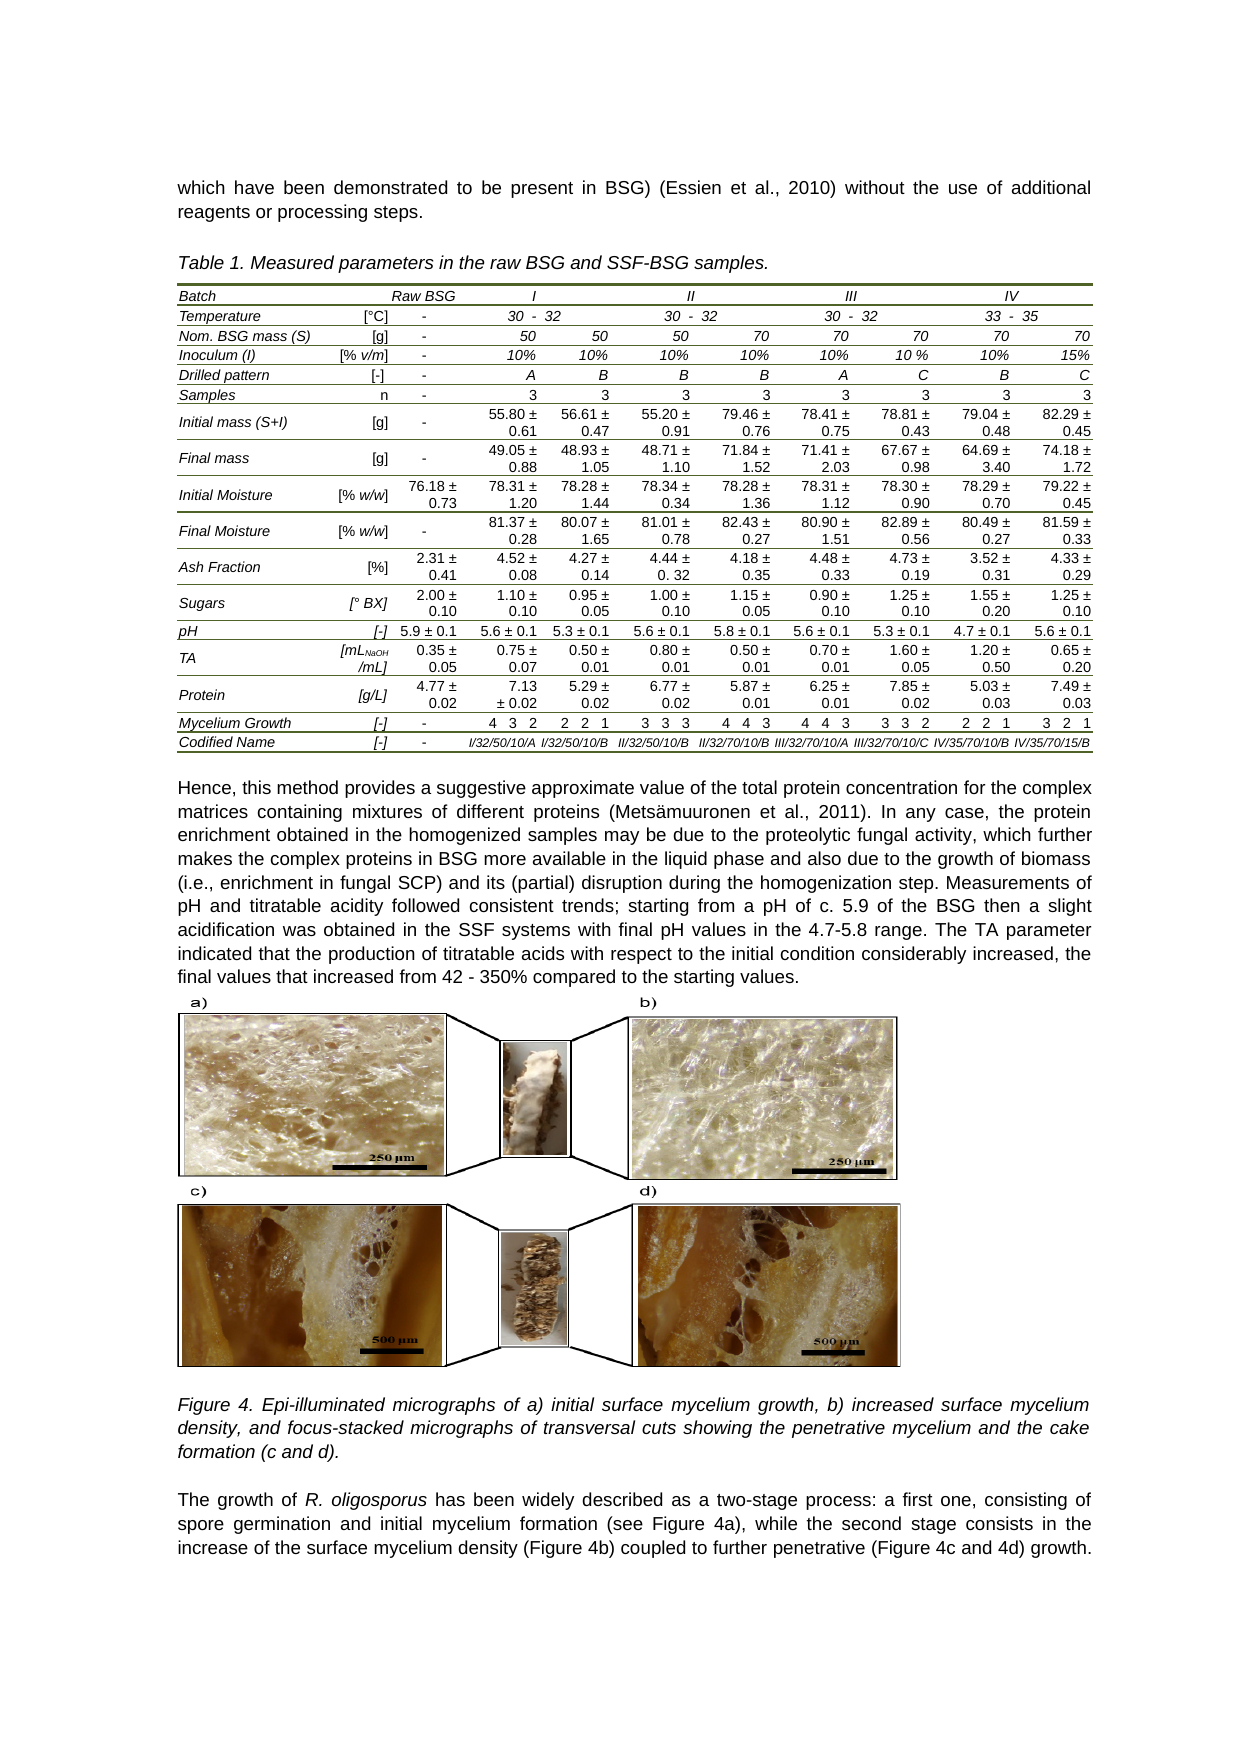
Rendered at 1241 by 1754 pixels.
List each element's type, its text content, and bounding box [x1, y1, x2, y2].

table_cell - [390, 326, 458, 344]
table_cell 5.87 ± 0.01 [691, 676, 772, 712]
table_cell C [851, 365, 931, 384]
table_cell 76.18 ± 0.73 [390, 476, 458, 511]
table_cell 79.46 ± 0.76 [691, 404, 772, 439]
table_cell 0.65 ± 0.20 [1012, 640, 1092, 675]
table_cell 4 4 3 [772, 713, 851, 731]
table_cell 0.70 ± 0.01 [772, 640, 851, 675]
table_cell A [458, 365, 538, 384]
table_cell 3 [458, 385, 538, 403]
table_cell 78.41 ± 0.75 [772, 404, 851, 439]
table_cell Mycelium Growth [177, 713, 317, 731]
table_header [317, 286, 390, 304]
table_cell 3 [772, 385, 851, 403]
table_cell 5.6 ± 0.1 [611, 621, 691, 639]
table_cell 79.04 ± 0.48 [931, 404, 1012, 439]
table_cell - [390, 385, 458, 403]
table_cell 4.33 ± 0.29 [1012, 549, 1092, 584]
table_cell III/32/70/10/A [772, 733, 851, 751]
table_cell IV/35/70/10/B [931, 733, 1012, 751]
table_cell 7.85 ± 0.02 [851, 676, 931, 712]
table_cell 78.81 ± 0.43 [851, 404, 931, 439]
table_cell - [390, 733, 458, 751]
table_cell 1.10 ± 0.10 [458, 585, 538, 620]
table_cell 50 [611, 326, 691, 344]
text Figure 4. Epi-illuminated micrographs of a) initial surface mycelium growth, b) increased surface mycelium density, and focus-stacked micrographs of transversal cuts showing the penetrative mycelium and the cake formation (c and d). [177, 1393, 1092, 1462]
table_cell 5.6 ± 0.1 [772, 621, 851, 639]
table_cell 55.20 ± 0.91 [611, 404, 691, 439]
table_cell 3 [931, 385, 1012, 403]
table_cell 4 3 2 [458, 713, 538, 731]
table_cell 67.67 ± 0.98 [851, 440, 931, 475]
table_cell 10% [611, 346, 691, 364]
table_cell 30 - 32 [772, 306, 931, 325]
table_cell 70 [1012, 326, 1092, 344]
table_cell [° BX] [317, 585, 390, 620]
text Hence, this method provides a suggestive approximate value of the total protein concentration for the complex matrices containing mixtures of different proteins (Metsämuuronen et al., 2011). In any case, the protein enrichment obtained in the homogenized samples may be due to the proteolytic fungal activity, which further makes the complex proteins in BSG more available in the liquid phase and also due to the growth of biomass (i.e., enrichment in fungal SCP) and its (partial) disruption during the homogenization step. Measurements of pH and titratable acidity followed consistent trends; starting from a pH of c. 5.9 of the BSG then a slight acidification was obtained in the SSF systems with final pH values in the 4.7-5.8 range. The TA parameter indicated that the production of titratable acids with respect to the initial condition considerably increased, the final values that increased from 42 - 350% compared to the starting values. [177, 777, 1092, 988]
table_cell 4 4 3 [691, 713, 772, 731]
table_cell - [390, 404, 458, 439]
table_cell 0.75 ± 0.07 [458, 640, 538, 675]
table_cell 3 [539, 385, 611, 403]
table_cell 4.77 ± 0.02 [390, 676, 458, 712]
table_cell Final Moisture [177, 513, 317, 548]
table_cell 1.60 ± 0.05 [851, 640, 931, 675]
table_cell pH [177, 621, 317, 639]
table_cell 10% [539, 346, 611, 364]
table_cell Sugars [177, 585, 317, 620]
table_cell 1.15 ± 0.05 [691, 585, 772, 620]
table_cell 79.22 ± 0.45 [1012, 476, 1092, 511]
table_cell Protein [177, 676, 317, 712]
table_cell 0.50 ± 0.01 [539, 640, 611, 675]
table_cell [-] [317, 713, 390, 731]
table_cell [g/L] [317, 676, 390, 712]
table_cell [% v/m] [317, 346, 390, 364]
table_cell B [611, 365, 691, 384]
table_cell 2.31 ± 0.41 [390, 549, 458, 584]
table_cell Drilled pattern [177, 365, 317, 384]
table_cell 70 [851, 326, 931, 344]
table_cell 4.48 ± 0.33 [772, 549, 851, 584]
table_cell - [390, 513, 458, 548]
table_cell 4.18 ± 0.35 [691, 549, 772, 584]
table_cell III/32/70/10/C [851, 733, 931, 751]
table_cell [g] [317, 326, 390, 344]
table_cell 55.80 ± 0.61 [458, 404, 538, 439]
table_cell n [317, 385, 390, 403]
table_cell 70 [691, 326, 772, 344]
table_cell Nom. BSG mass (S) [177, 326, 317, 344]
table_cell 50 [458, 326, 538, 344]
table_cell 2 2 1 [539, 713, 611, 731]
table_cell 1.00 ± 0.10 [611, 585, 691, 620]
table_cell 82.43 ± 0.27 [691, 513, 772, 548]
table_cell I/32/50/10/B [539, 733, 611, 751]
table_cell 1.25 ± 0.10 [851, 585, 931, 620]
table_cell 3 [1012, 385, 1092, 403]
table_cell Final mass [177, 440, 317, 475]
table_cell 7.49 ± 0.03 [1012, 676, 1092, 712]
table_cell 78.30 ± 0.90 [851, 476, 931, 511]
table_cell I/32/50/10/A [458, 733, 538, 751]
table_cell - [390, 713, 458, 731]
table_cell 48.93 ± 1.05 [539, 440, 611, 475]
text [177, 177, 1092, 222]
table_cell 78.29 ± 0.70 [931, 476, 1012, 511]
table_cell [mLNaOH /mL] [317, 640, 390, 675]
table_cell 50 [539, 326, 611, 344]
table_cell 78.28 ± 1.44 [539, 476, 611, 511]
table_cell Samples [177, 385, 317, 403]
table_cell 33 - 35 [931, 306, 1092, 325]
table_header IV [931, 286, 1092, 304]
table_cell 80.49 ± 0.27 [931, 513, 1012, 548]
table_cell 81.37 ± 0.28 [458, 513, 538, 548]
table_cell 0.50 ± 0.01 [691, 640, 772, 675]
table_cell [% w/w] [317, 513, 390, 548]
table_cell [°C] [317, 306, 390, 325]
table_cell 10% [458, 346, 538, 364]
table_cell 10% [772, 346, 851, 364]
table_cell 3 3 3 [611, 713, 691, 731]
table_header Raw BSG [390, 286, 458, 304]
table_cell 5.9 ± 0.1 [390, 621, 458, 639]
table_cell 5.3 ± 0.1 [539, 621, 611, 639]
table_cell 10 % [851, 346, 931, 364]
table_cell - [390, 365, 458, 384]
table_cell 15% [1012, 346, 1092, 364]
table_cell 1.25 ± 0.10 [1012, 585, 1092, 620]
table_cell 70 [772, 326, 851, 344]
table_cell [-] [317, 621, 390, 639]
table_cell [%] [317, 549, 390, 584]
table_header II [611, 286, 772, 304]
table_cell 81.59 ± 0.33 [1012, 513, 1092, 548]
table_cell 4.44 ± 0. 32 [611, 549, 691, 584]
table_cell TA [177, 640, 317, 675]
table_cell B [931, 365, 1012, 384]
table_cell 4.7 ± 0.1 [931, 621, 1012, 639]
table_cell 6.25 ± 0.01 [772, 676, 851, 712]
table_cell II/32/70/10/B [691, 733, 772, 751]
table_cell B [691, 365, 772, 384]
table_cell - [390, 346, 458, 364]
table_cell 4.73 ± 0.19 [851, 549, 931, 584]
table_cell 78.28 ± 1.36 [691, 476, 772, 511]
table_cell 5.29 ± 0.02 [539, 676, 611, 712]
table_cell 2.00 ± 0.10 [390, 585, 458, 620]
table_cell 82.89 ± 0.56 [851, 513, 931, 548]
table_header Batch [177, 286, 317, 304]
table_cell 4.27 ± 0.14 [539, 549, 611, 584]
table_cell 78.31 ± 1.12 [772, 476, 851, 511]
table_cell 1.20 ± 0.50 [931, 640, 1012, 675]
table_cell 78.34 ± 0.34 [611, 476, 691, 511]
table_cell 30 - 32 [611, 306, 772, 325]
table_cell Temperature [177, 306, 317, 325]
table_cell 64.69 ± 3.40 [931, 440, 1012, 475]
table_cell 82.29 ± 0.45 [1012, 404, 1092, 439]
table_cell 0.95 ± 0.05 [539, 585, 611, 620]
title Table 1. Measured parameters in the raw BSG and SSF-BSG samples. [177, 249, 1092, 274]
table_cell 0.80 ± 0.01 [611, 640, 691, 675]
table_cell 3 3 2 [851, 713, 931, 731]
table_cell 49.05 ± 0.88 [458, 440, 538, 475]
table_cell Initial Moisture [177, 476, 317, 511]
table_cell A [772, 365, 851, 384]
table_cell 0.35 ± 0.05 [390, 640, 458, 675]
table_cell [g] [317, 404, 390, 439]
table_cell 5.6 ± 0.1 [458, 621, 538, 639]
table_cell 48.71 ± 1.10 [611, 440, 691, 475]
table_cell [-] [317, 365, 390, 384]
table_cell 3 [851, 385, 931, 403]
table_cell Ash Fraction [177, 549, 317, 584]
table_cell 5.8 ± 0.1 [691, 621, 772, 639]
table_cell 78.31 ± 1.20 [458, 476, 538, 511]
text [177, 1489, 1092, 1558]
table_cell 71.41 ± 2.03 [772, 440, 851, 475]
table_cell 80.07 ± 1.65 [539, 513, 611, 548]
table_cell 10% [931, 346, 1012, 364]
table_cell 3 [611, 385, 691, 403]
table_cell 80.90 ± 1.51 [772, 513, 851, 548]
table_cell [-] [317, 733, 390, 751]
table_header III [772, 286, 931, 304]
table_cell B [539, 365, 611, 384]
table_cell 1.55 ± 0.20 [931, 585, 1012, 620]
table_cell 74.18 ± 1.72 [1012, 440, 1092, 475]
table_cell [g] [317, 440, 390, 475]
table_cell 5.03 ± 0.03 [931, 676, 1012, 712]
table_cell 30 - 32 [458, 306, 611, 325]
table_cell Inoculum (I) [177, 346, 317, 364]
table_cell - [390, 306, 458, 325]
table_cell 56.61 ± 0.47 [539, 404, 611, 439]
table_cell II/32/50/10/B [611, 733, 691, 751]
table_cell [% w/w] [317, 476, 390, 511]
table_cell 2 2 1 [931, 713, 1012, 731]
table_cell 81.01 ± 0.78 [611, 513, 691, 548]
picture [177, 989, 901, 1367]
table_cell - [390, 440, 458, 475]
table_cell Codified Name [177, 733, 317, 751]
table_cell 0.90 ± 0.10 [772, 585, 851, 620]
table_cell IV/35/70/15/B [1012, 733, 1092, 751]
table_cell 5.3 ± 0.1 [851, 621, 931, 639]
table_cell 5.6 ± 0.1 [1012, 621, 1092, 639]
table_cell 70 [931, 326, 1012, 344]
table_cell 6.77 ± 0.02 [611, 676, 691, 712]
table_cell 4.52 ± 0.08 [458, 549, 538, 584]
table_cell C [1012, 365, 1092, 384]
table_header I [458, 286, 611, 304]
table_cell 71.84 ± 1.52 [691, 440, 772, 475]
table_cell 7.13 ± 0.02 [458, 676, 538, 712]
table_cell 3 2 1 [1012, 713, 1092, 731]
table_cell 3.52 ± 0.31 [931, 549, 1012, 584]
table_cell Initial mass (S+I) [177, 404, 317, 439]
table_cell 10% [691, 346, 772, 364]
table_cell 3 [691, 385, 772, 403]
